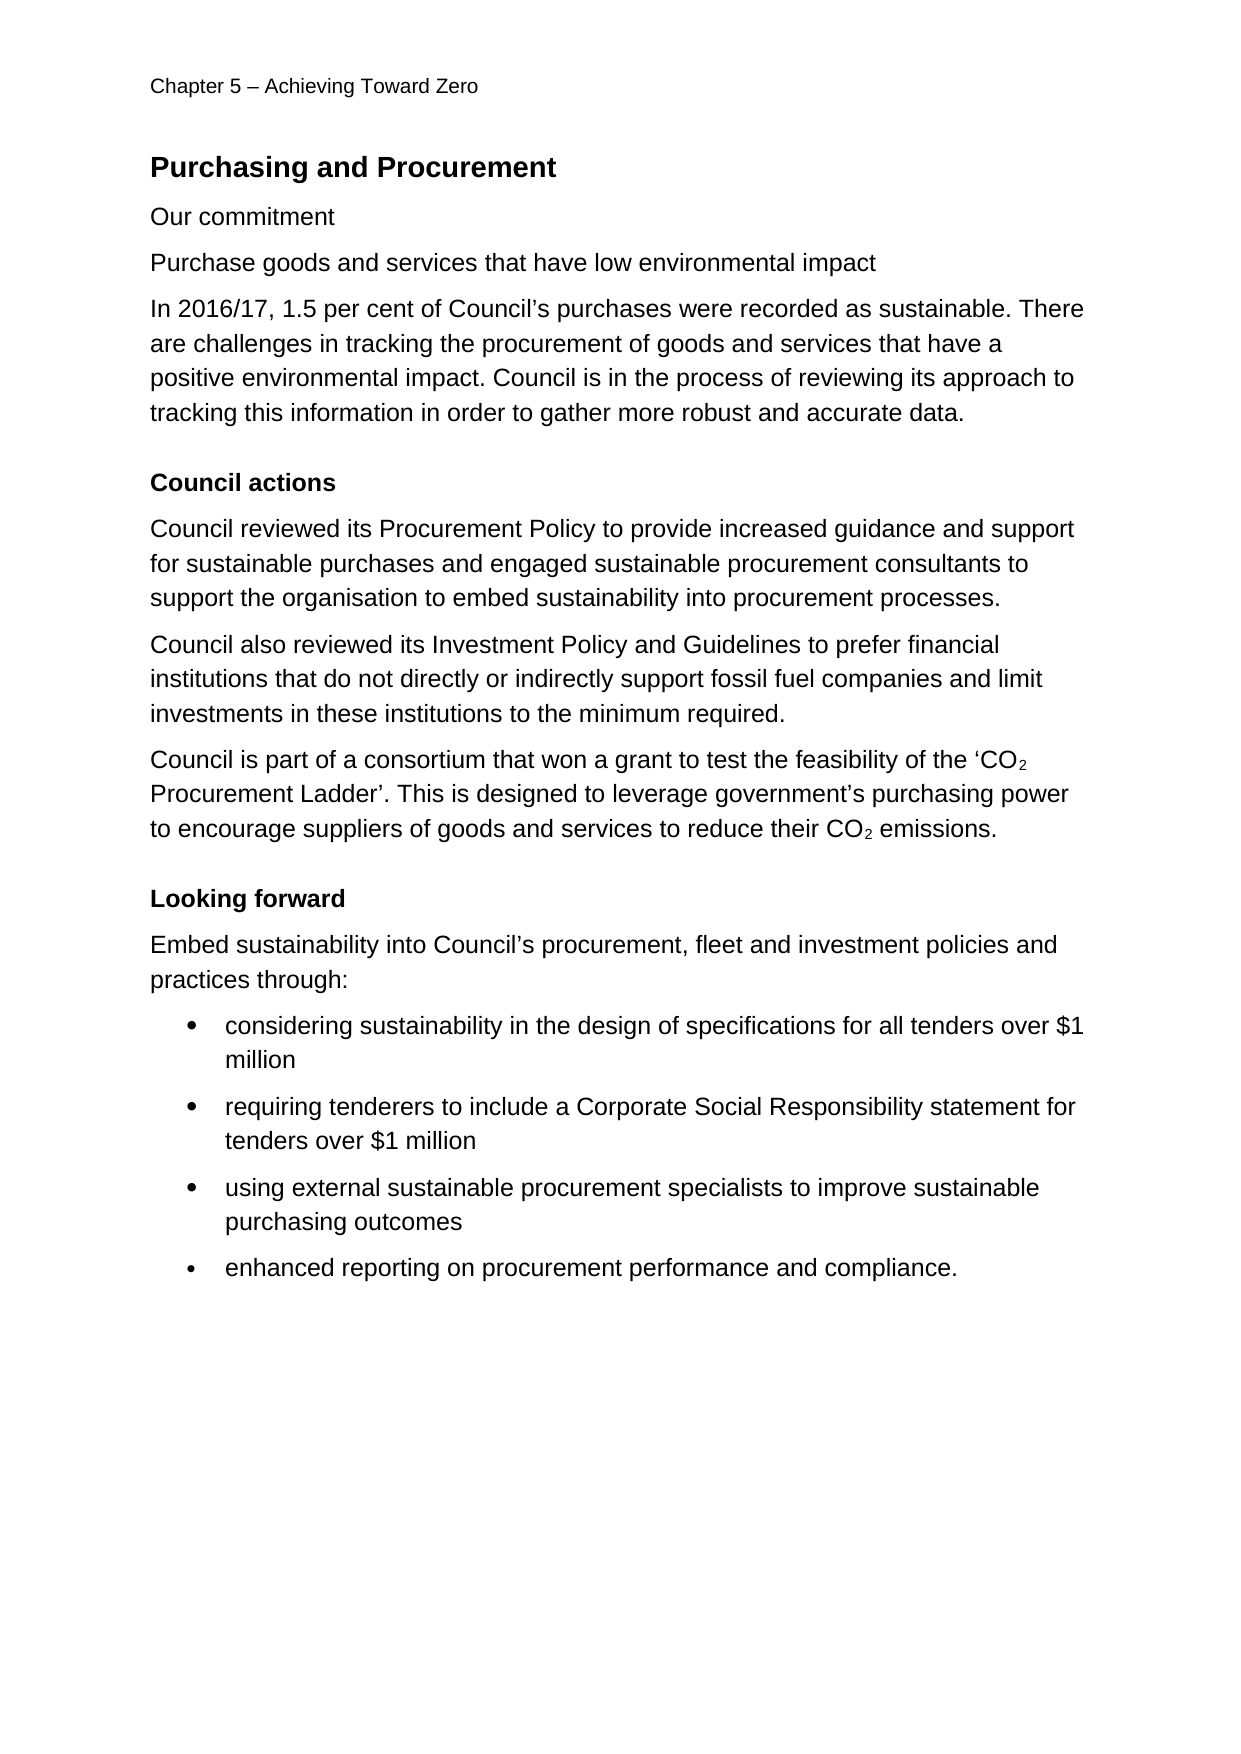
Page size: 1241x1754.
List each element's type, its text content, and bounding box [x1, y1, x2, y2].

text Council also reviewed its Investment Policy and Guidelines to prefer financial institutions that do not directly or indirectly support fossil fuel companies and limit investments in these institutions to the minimum required. [150, 629, 1090, 727]
text Purchase goods and services that have low environmental impact [150, 248, 1090, 277]
text Council reviewed its Procurement Policy to provide increased guidance and support for sustainable purchases and engaged sustainable procurement consultants to support the organisation to embed sustainability into procurement processes. [150, 514, 1090, 612]
text In 2016/17, 1.5 per cent of Council’s purchases were recorded as sustainable. There are challenges in tracking the procurement of goods and services that have a positive environmental impact. Council is in the process of reviewing its approach to tracking this information in order to gather more robust and accurate data. [150, 294, 1090, 427]
text Council is part of a consortium that won a grant to test the feasibility of the ‘CO2 Procurement Ladder’. This is designed to leverage government’s purchasing power to encourage suppliers of goods and services to reduce their CO2 emissions. [150, 745, 1090, 842]
text Purchasing and Procurement [150, 150, 1090, 183]
text Looking forward [150, 884, 1090, 913]
list requiring tenderers to include a Corporate Social Responsibility statement for tenders over $1 million [187, 1092, 1090, 1155]
text Council actions [150, 468, 1090, 497]
text Embed sustainability into Council’s procurement, fleet and investment policies and practices through: [150, 930, 1090, 993]
list using external sustainable procurement specialists to improve sustainable purchasing outcomes [187, 1173, 1090, 1236]
list enhanced reporting on procurement performance and compliance. [187, 1253, 1090, 1282]
text Our commitment [150, 202, 1090, 231]
list considering sustainability in the design of specifications for all tenders over $1 million [187, 1011, 1090, 1074]
